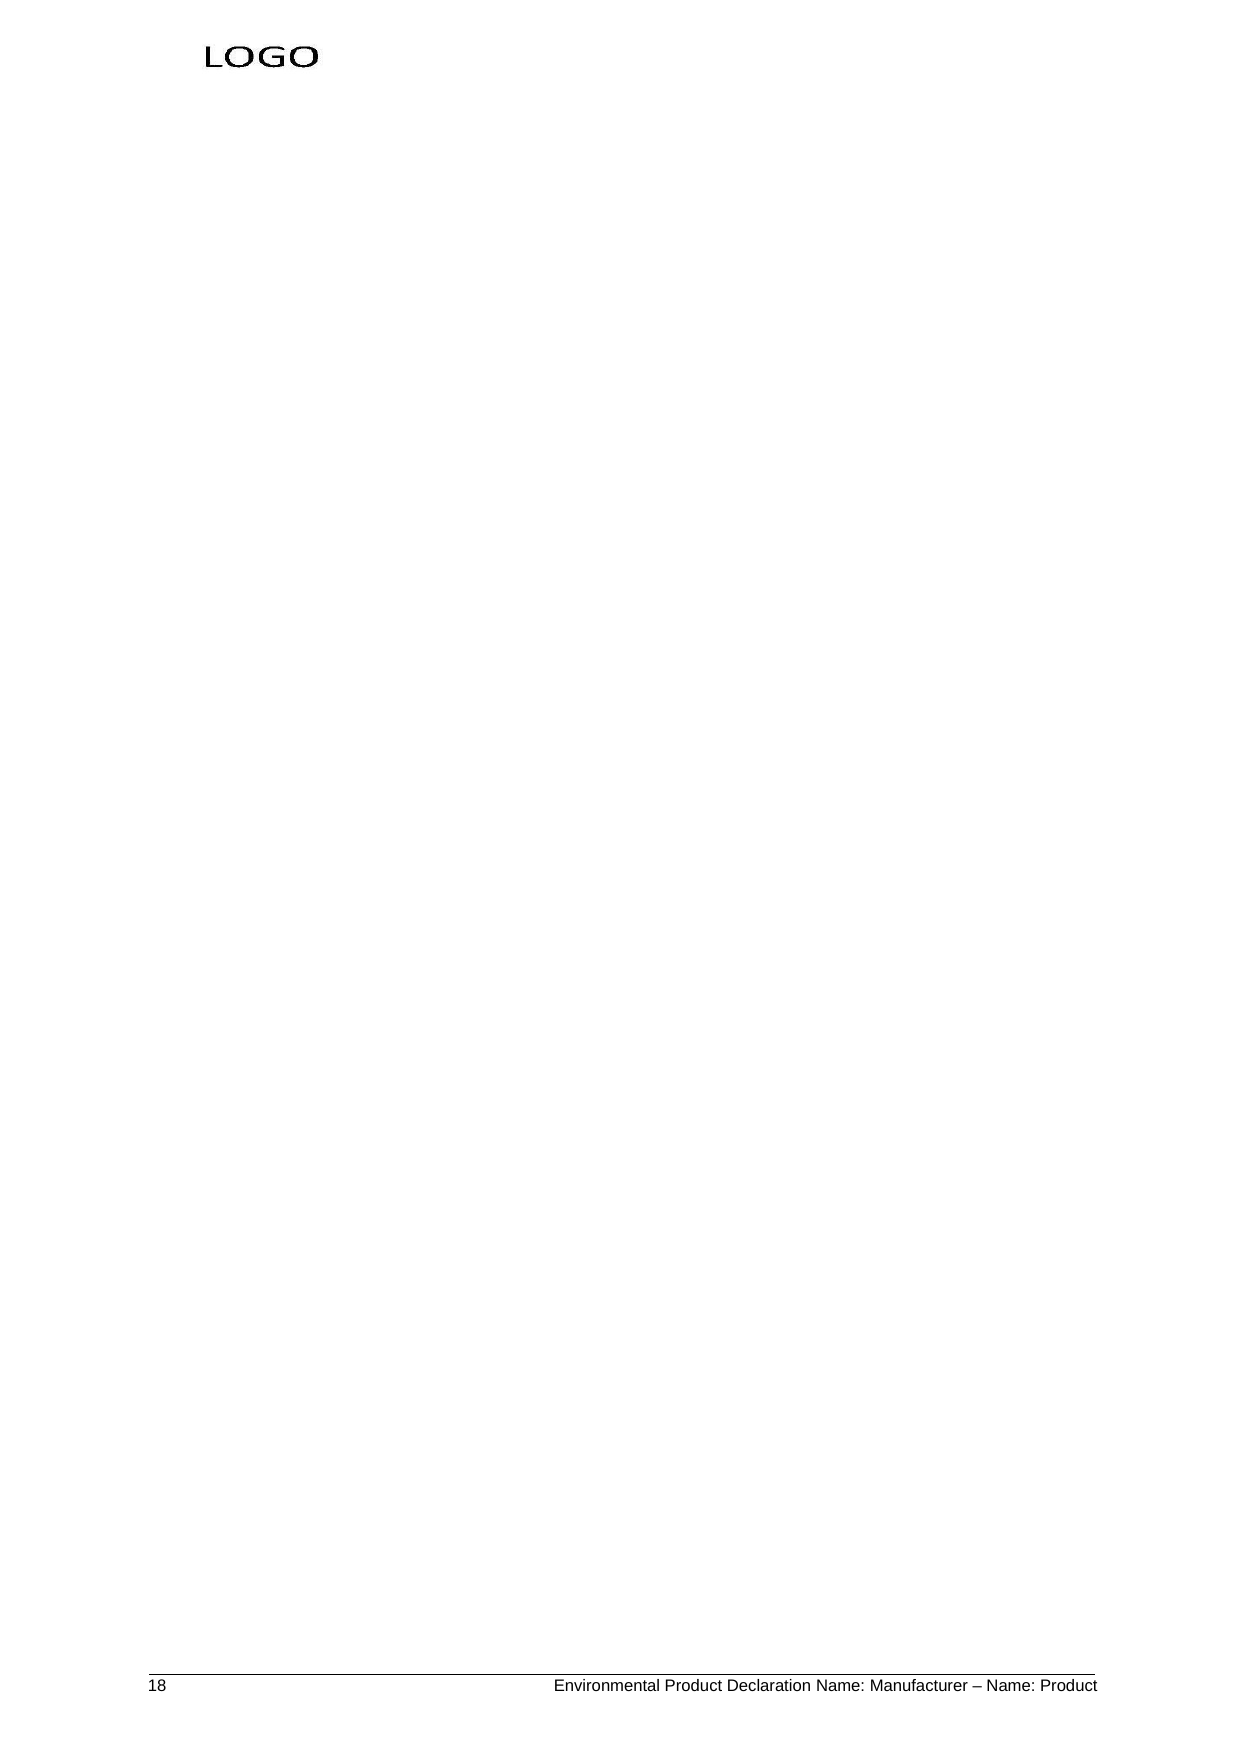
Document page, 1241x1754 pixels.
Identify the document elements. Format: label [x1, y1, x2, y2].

picture [148, 13, 624, 102]
